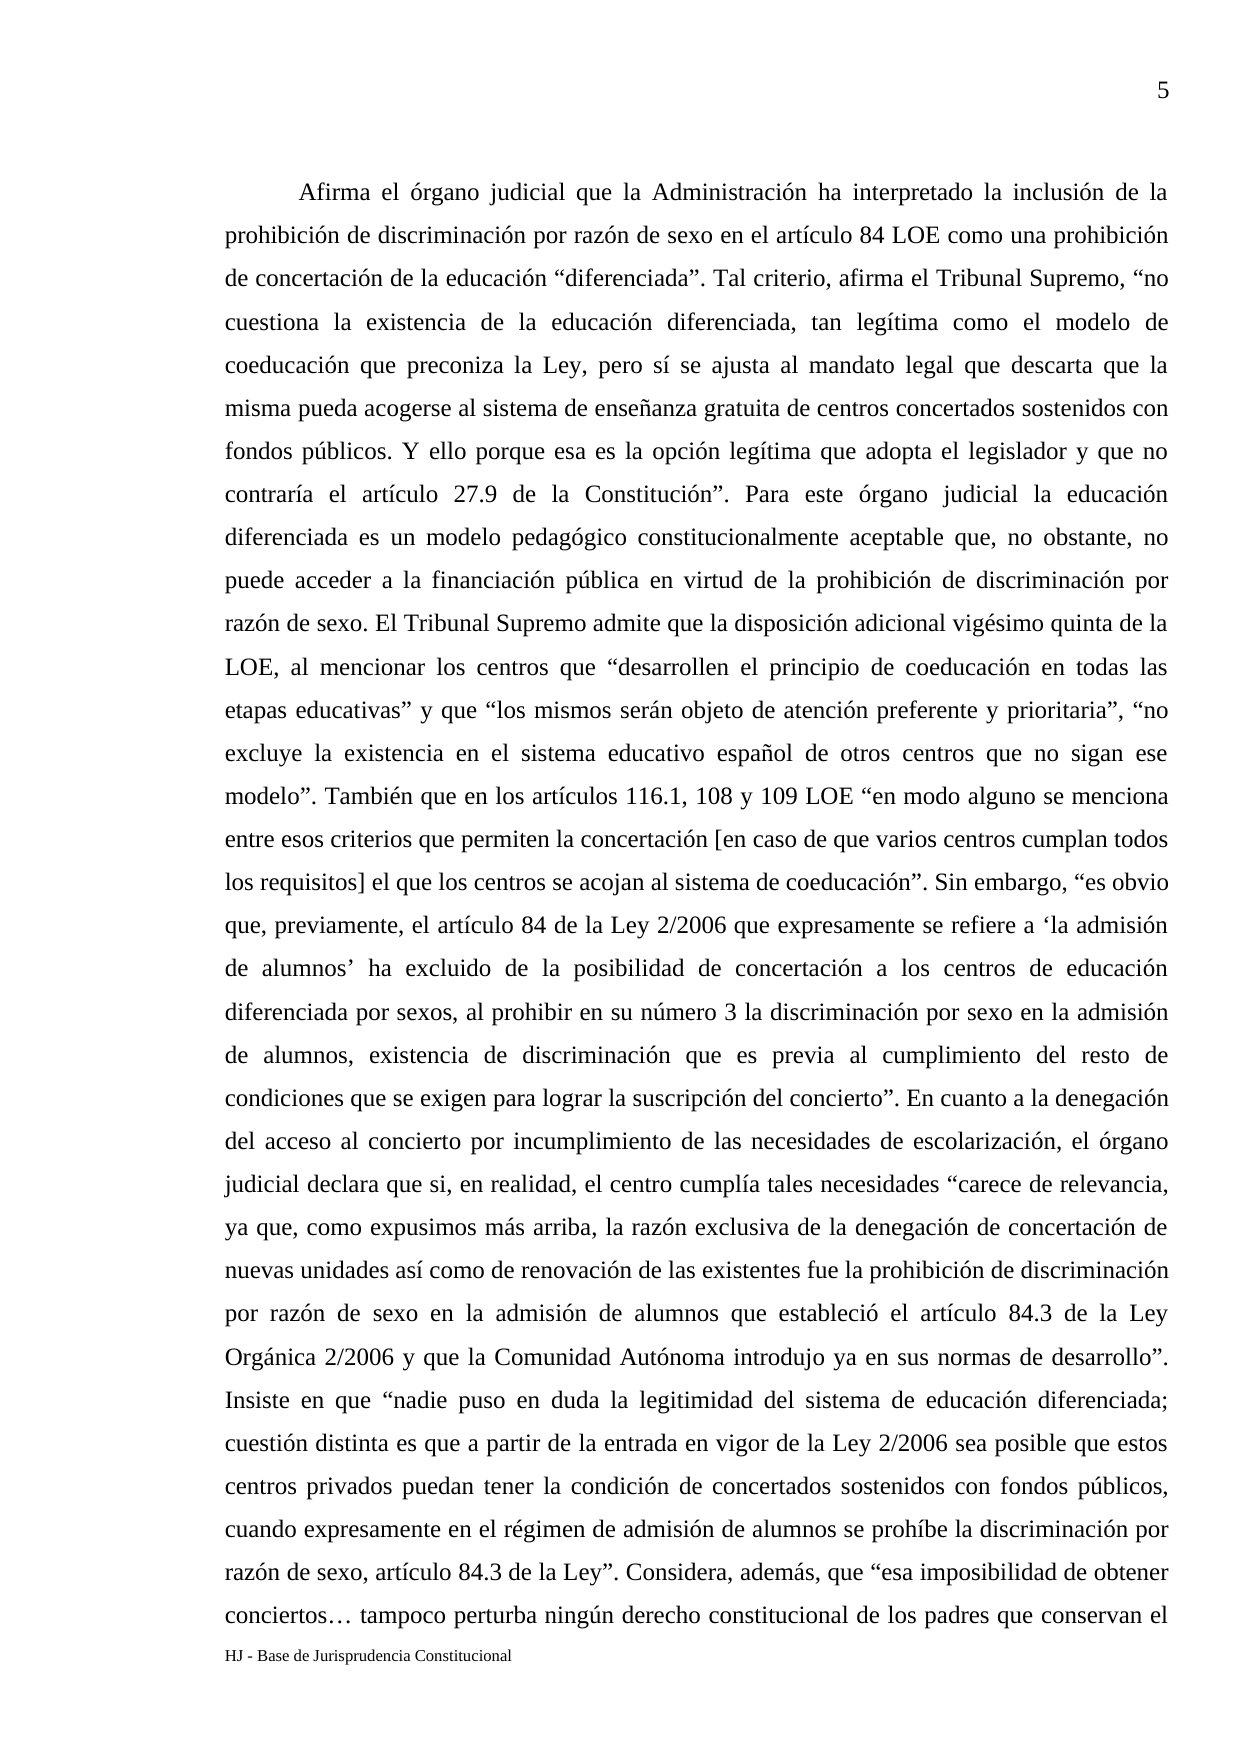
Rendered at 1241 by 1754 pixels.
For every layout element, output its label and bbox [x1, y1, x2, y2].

text [224, 177, 1169, 1629]
